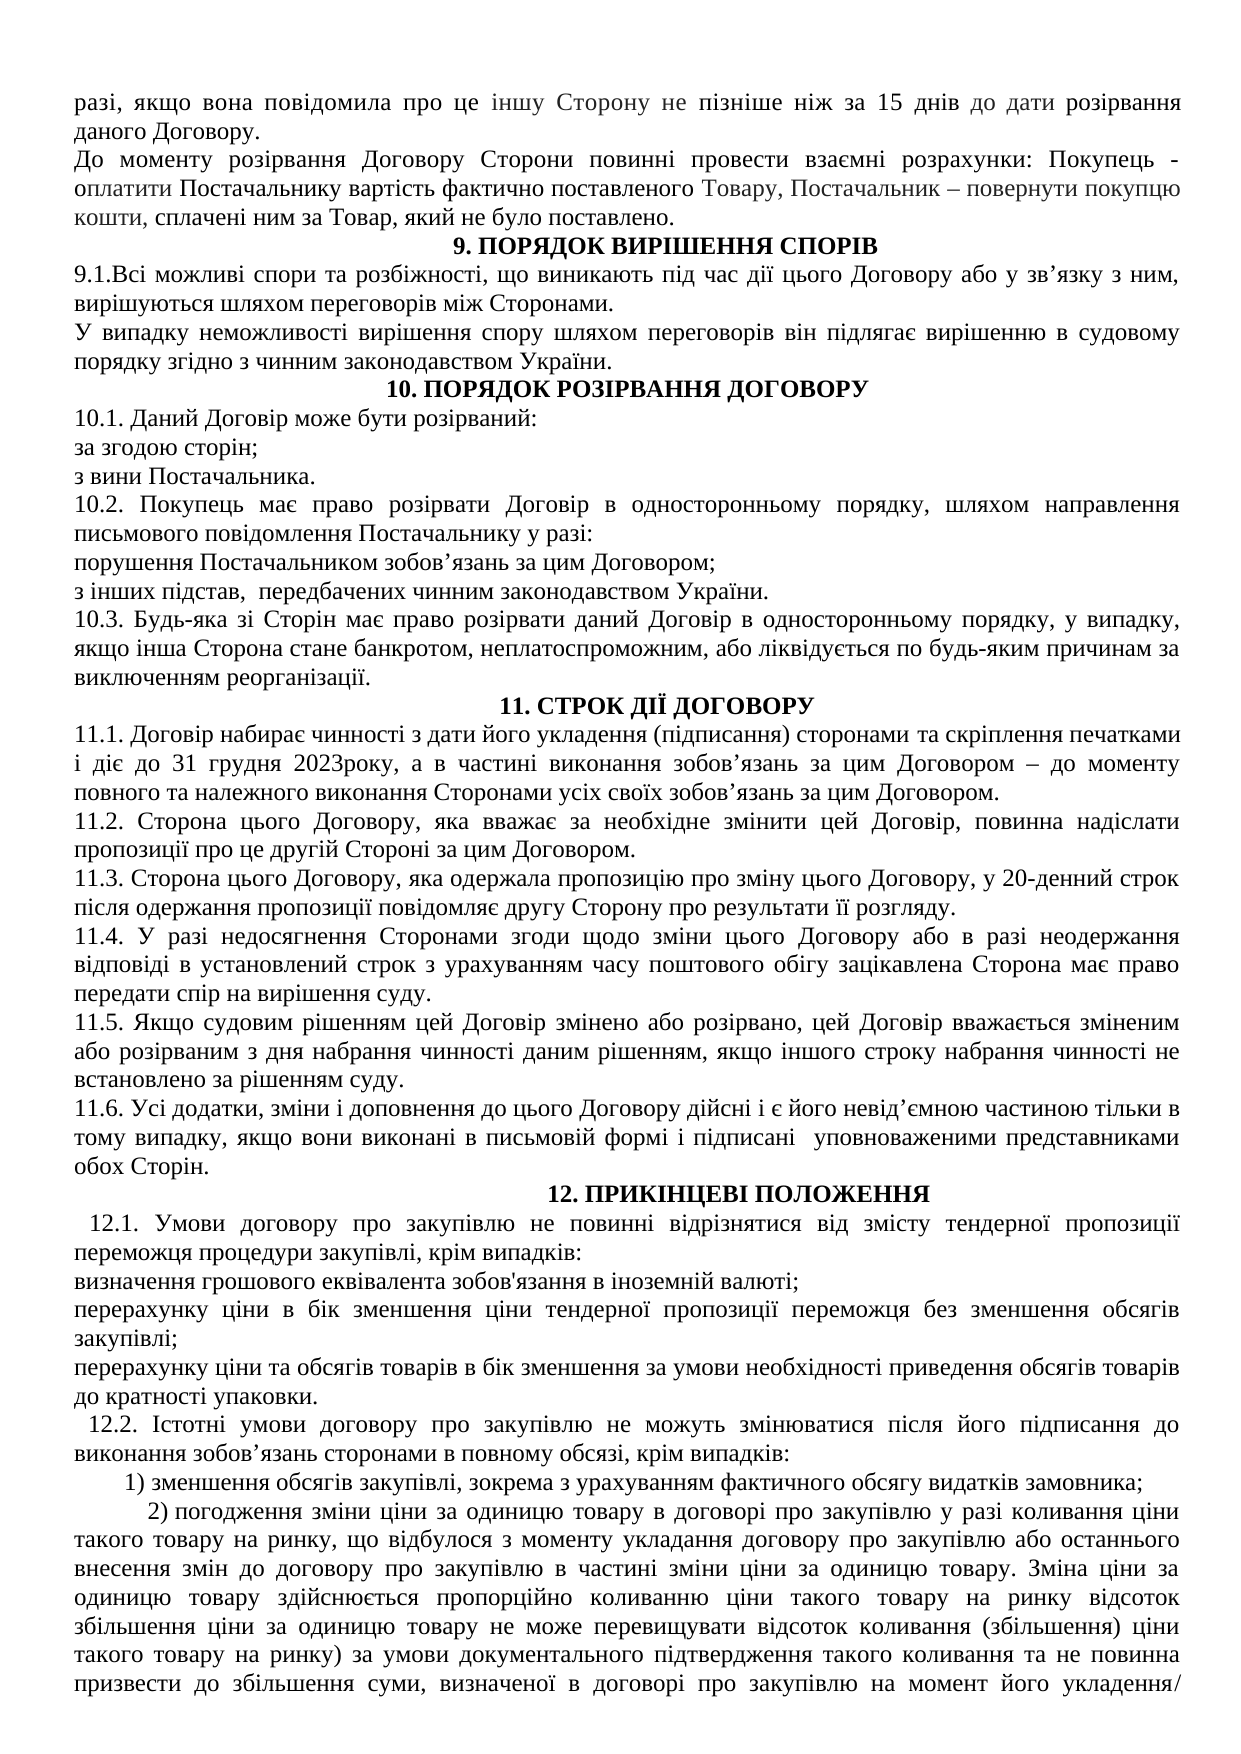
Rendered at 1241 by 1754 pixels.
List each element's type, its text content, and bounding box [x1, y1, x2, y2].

text з інших підстав, передбачених чинним законодавством України. [74, 576, 1181, 604]
text перерахунку ціни та обсягів товарів в бік зменшення за умови необхідності приведення обсягів товарів до кратності упаковки. [74, 1352, 1181, 1409]
text 12.1. Умови договору про закупівлю не повинні відрізнятися від змісту тендерної пропозиції переможця процедури закупівлі, крім випадків: [74, 1208, 1181, 1266]
text 11.2. Сторона цього Договору, яка вважає за необхідне змінити цей Договір, повинна надіслати пропозиції про це другій Стороні за цим Договором. [74, 806, 1181, 863]
text 10.2. Покупець має право розірвати Договір в односторонньому порядку, шляхом направлення письмового повідомлення Постачальнику у разі: [74, 489, 1181, 547]
text за згодою сторін; [74, 432, 1181, 461]
text 9. ПОРЯДОК ВИРІШЕННЯ СПОРІВ [74, 231, 1183, 259]
text 10. ПОРЯДОК РОЗІРВАННЯ ДОГОВОРУ [74, 374, 1181, 403]
text У випадку неможливості вирішення спору шляхом переговорів він підлягає вирішенню в судовому порядку згідно з чинним законодавством України. [74, 317, 1181, 374]
text 11.3. Сторона цього Договору, яка одержала пропозицію про зміну цього Договору, у 20-денний строк після одержання пропозиції повідомляє другу Сторону про результати її розгляду. [74, 863, 1181, 921]
text 11.5. Якщо судовим рішенням цей Договір змінено або розірвано, цей Договір вважається зміненим або розірваним з дня набрання чинності даним рішенням, якщо іншого строку набрання чинності не встановлено за рішенням суду. [74, 1007, 1181, 1093]
text 11.6. Усі додатки, зміни і доповнення до цього Договору дійсні і є його невід’ємною частиною тільки в тому випадку, якщо вони виконані в письмовій формі і підписані уповноваженими представниками обох Сторін. [74, 1093, 1181, 1179]
text порушення Постачальником зобов’язань за цим Договором; [74, 547, 1181, 576]
text з вини Постачальника. [74, 461, 1181, 489]
text 11. СТРОК ДІЇ ДОГОВОРУ [74, 691, 1181, 719]
text перерахунку ціни в бік зменшення ціни тендерної пропозиції переможця без зменшення обсягів закупівлі; [74, 1294, 1181, 1352]
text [74, 87, 1181, 144]
text 10.3. Будь-яка зі Сторін має право розірвати даний Договір в односторонньому порядку, у випадку, якщо інша Сторона стане банкротом, неплатоспроможним, або ліквідується по будь-яким причинам за виключенням реорганізації. [74, 604, 1181, 691]
text 9.1.Всі можливі спори та розбіжності, що виникають під час дії цього Договору або у зв’язку з ним, вирішуються шляхом переговорів між Сторонами. [74, 259, 1181, 317]
text 1) зменшення обсягів закупівлі, зокрема з урахуванням фактичного обсягу видатків замовника; [74, 1467, 1181, 1496]
text 11.1. Договір набирає чинності з дати його укладення (підписання) сторонами та скріплення печатками і діє до 31 грудня 2023року, а в частині виконання зобов’язань за цим Договором – до моменту повного та належного виконання Сторонами усіх своїх зобов’язань за цим Договором. [74, 719, 1181, 806]
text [74, 1496, 1181, 1698]
text 10.1. Даний Договір може бути розірваний: [74, 403, 1181, 432]
text визначення грошового еквівалента зобов'язання в іноземній валюті; [74, 1266, 1181, 1294]
text 11.4. У разі недосягнення Сторонами згоди щодо зміни цього Договору або в разі неодержання відповіді в установлений строк з урахуванням часу поштового обігу зацікавлена Сторона має право передати спір на вирішення суду. [74, 921, 1181, 1007]
text 12. ПРИКІНЦЕВІ ПОЛОЖЕННЯ [119, 1179, 1181, 1208]
text До моменту розірвання Договору Сторони повинні провести взаємні розрахунки: Покупець - оплатити Постачальнику вартість фактично поставленого Товару, Постачальник – повернути покупцю кошти, сплачені ним за Товар, який не було поставлено. [74, 144, 1181, 231]
text 12.2. Істотні умови договору про закупівлю не можуть змінюватися після його підписання до виконання зобов’язань сторонами в повному обсязі, крім випадків: [74, 1409, 1181, 1467]
